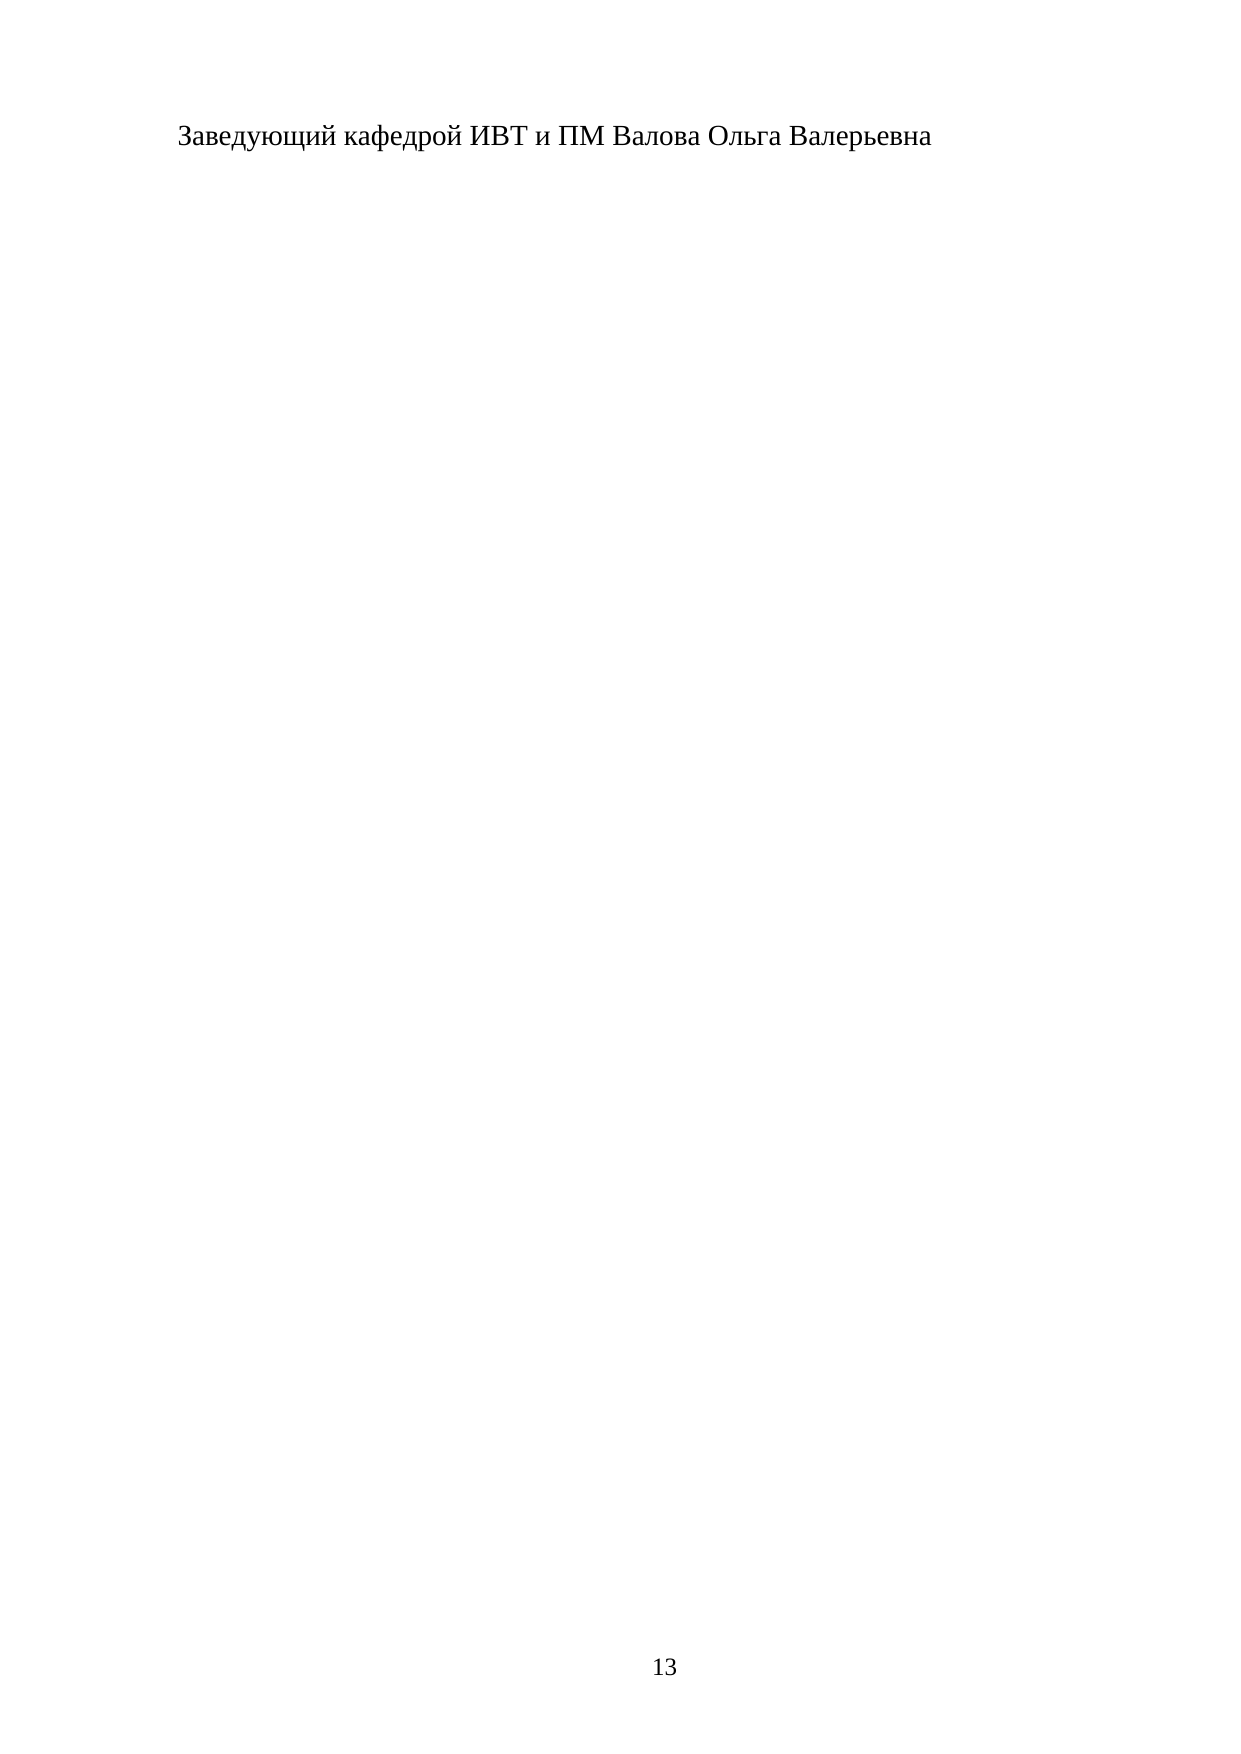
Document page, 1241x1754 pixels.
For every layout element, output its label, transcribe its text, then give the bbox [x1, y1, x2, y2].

text Заведующий кафедрой ИВТ и ПМ Валова Ольга Валерьевна [177, 118, 1152, 152]
